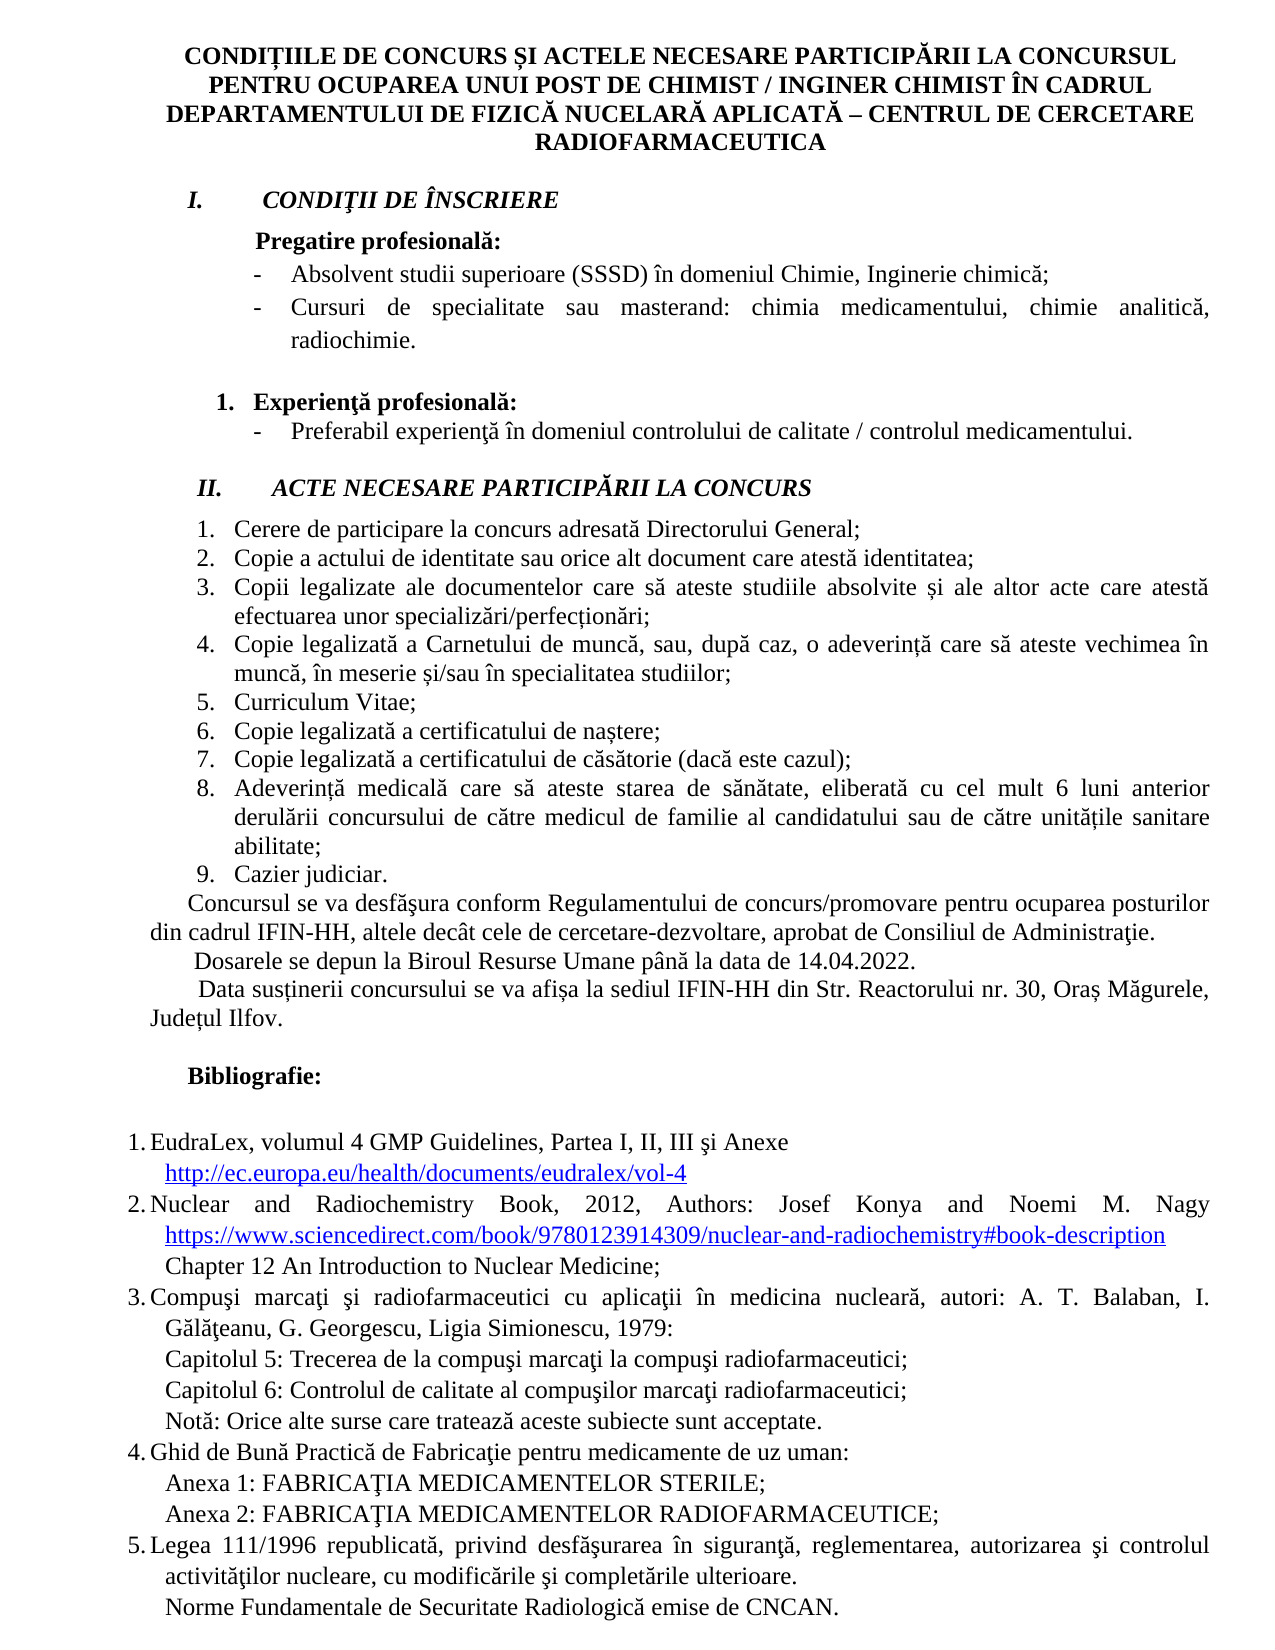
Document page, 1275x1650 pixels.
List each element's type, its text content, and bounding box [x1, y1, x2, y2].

list Experienţă profesională: [216, 387, 1211, 416]
list Nuclear and Radiochemistry Book, 2012, Authors: Josef Konya and Noemi M. Nagy https://www.sciencedirect.com/book/9780123914309/nuclear-and-radiochemistry#book-description Chapter 12 An Introduction to Nuclear Medicine; [127, 1189, 1211, 1280]
list ACTE NECESARE PARTICIPĂRII LA CONCURS [197, 473, 1211, 502]
list Compuşi marcaţi şi radiofarmaceutici cu aplicaţii în medicina nucleară, autori: A. T. Balaban, I. Gălăţeanu, G. Georgescu, Ligia Simionescu, 1979: [127, 1282, 1211, 1342]
list Cerere de participare la concurs adresată Directorului General; [196, 514, 1211, 543]
list Notă: Orice alte surse care tratează aceste subiecte sunt acceptate. [165, 1406, 1211, 1435]
list Anexa 1: FABRICAŢIA MEDICAMENTELOR STERILE; [165, 1468, 1211, 1497]
text Dosarele se depun la Biroul Resurse Umane până la data de 14.04.2022. [150, 946, 1211, 974]
list Copie legalizată a certificatului de naștere; [196, 716, 1211, 744]
text Data susținerii concursului se va afișa la sediul IFIN-HH din Str. Reactorului nr. 30, Oraș Măgurele, Județul Ilfov. [150, 974, 1211, 1032]
text Pregatire profesională: [150, 226, 1211, 255]
list Adeverință medicală care să ateste starea de sănătate, eliberată cu cel mult 6 luni anterior derulării concursului de către medicul de familie al candidatului sau de către unitățile sanitare abilitate; [196, 773, 1211, 859]
list Ghid de Bună Practică de Fabricaţie pentru medicamente de uz uman: [127, 1437, 1211, 1466]
list Legea 111/1996 republicată, privind desfăşurarea în siguranţă, reglementarea, autorizarea şi controlul activităţilor nucleare, cu modificările şi completările ulterioare. [127, 1530, 1211, 1590]
text Concursul se va desfăşura conform Regulamentului de concurs/promovare pentru ocuparea posturilor din cadrul IFIN-HH, altele decât cele de cercetare-dezvoltare, aprobat de Consiliul de Administraţie. [150, 888, 1211, 946]
list Cursuri de specialitate sau masterand: chimia medicamentului, chimie analitică, radiochimie. [253, 292, 1211, 354]
list Cazier judiciar. [196, 859, 1211, 888]
list Capitolul 6: Controlul de calitate al compuşilor marcaţi radiofarmaceutici; [165, 1375, 1211, 1404]
list Copii legalizate ale documentelor care să ateste studiile absolvite și ale altor acte care atestă efectuarea unor specializări/perfecționări; [196, 572, 1211, 629]
list EudraLex, volumul 4 GMP Guidelines, Partea I, II, III şi Anexe [127, 1127, 1211, 1156]
list Capitolul 5: Trecerea de la compuşi marcaţi la compuşi radiofarmaceutici; [165, 1344, 1211, 1373]
list CONDIŢII DE ÎNSCRIERE [187, 185, 1211, 214]
list Preferabil experienţă în domeniul controlului de calitate / controlul medicamentului. [253, 416, 1211, 444]
list Curriculum Vitae; [196, 687, 1211, 716]
list Norme Fundamentale de Securitate Radiologică emise de CNCAN. [165, 1592, 1211, 1621]
list Copie legalizată a Carnetului de muncă, sau, după caz, o adeverință care să ateste vechimea în muncă, în meserie și/sau în specialitatea studiilor; [196, 629, 1211, 687]
list Copie a actului de identitate sau orice alt document care atestă identitatea; [196, 543, 1211, 572]
text Bibliografie: [187, 1061, 1211, 1089]
list Copie legalizată a certificatului de căsătorie (dacă este cazul); [196, 744, 1211, 773]
list Anexa 2: FABRICAŢIA MEDICAMENTELOR RADIOFARMACEUTICE; [165, 1499, 1211, 1528]
list http://ec.europa.eu/health/documents/eudralex/vol-4 [165, 1158, 1211, 1187]
list Absolvent studii superioare (SSSD) în domeniul Chimie, Inginerie chimică; [253, 259, 1211, 288]
text CONDIȚIILE DE CONCURS ȘI ACTELE NECESARE PARTICIPĂRII LA CONCURSUL PENTRU OCUPAREA UNUI POST DE CHIMIST / INGINER CHIMIST ÎN CADRUL DEPARTAMENTULUI DE FIZICĂ NUCELARĂ APLICATĂ – CENTRUL DE CERCETARE RADIOFARMACEUTICA [150, 41, 1211, 156]
